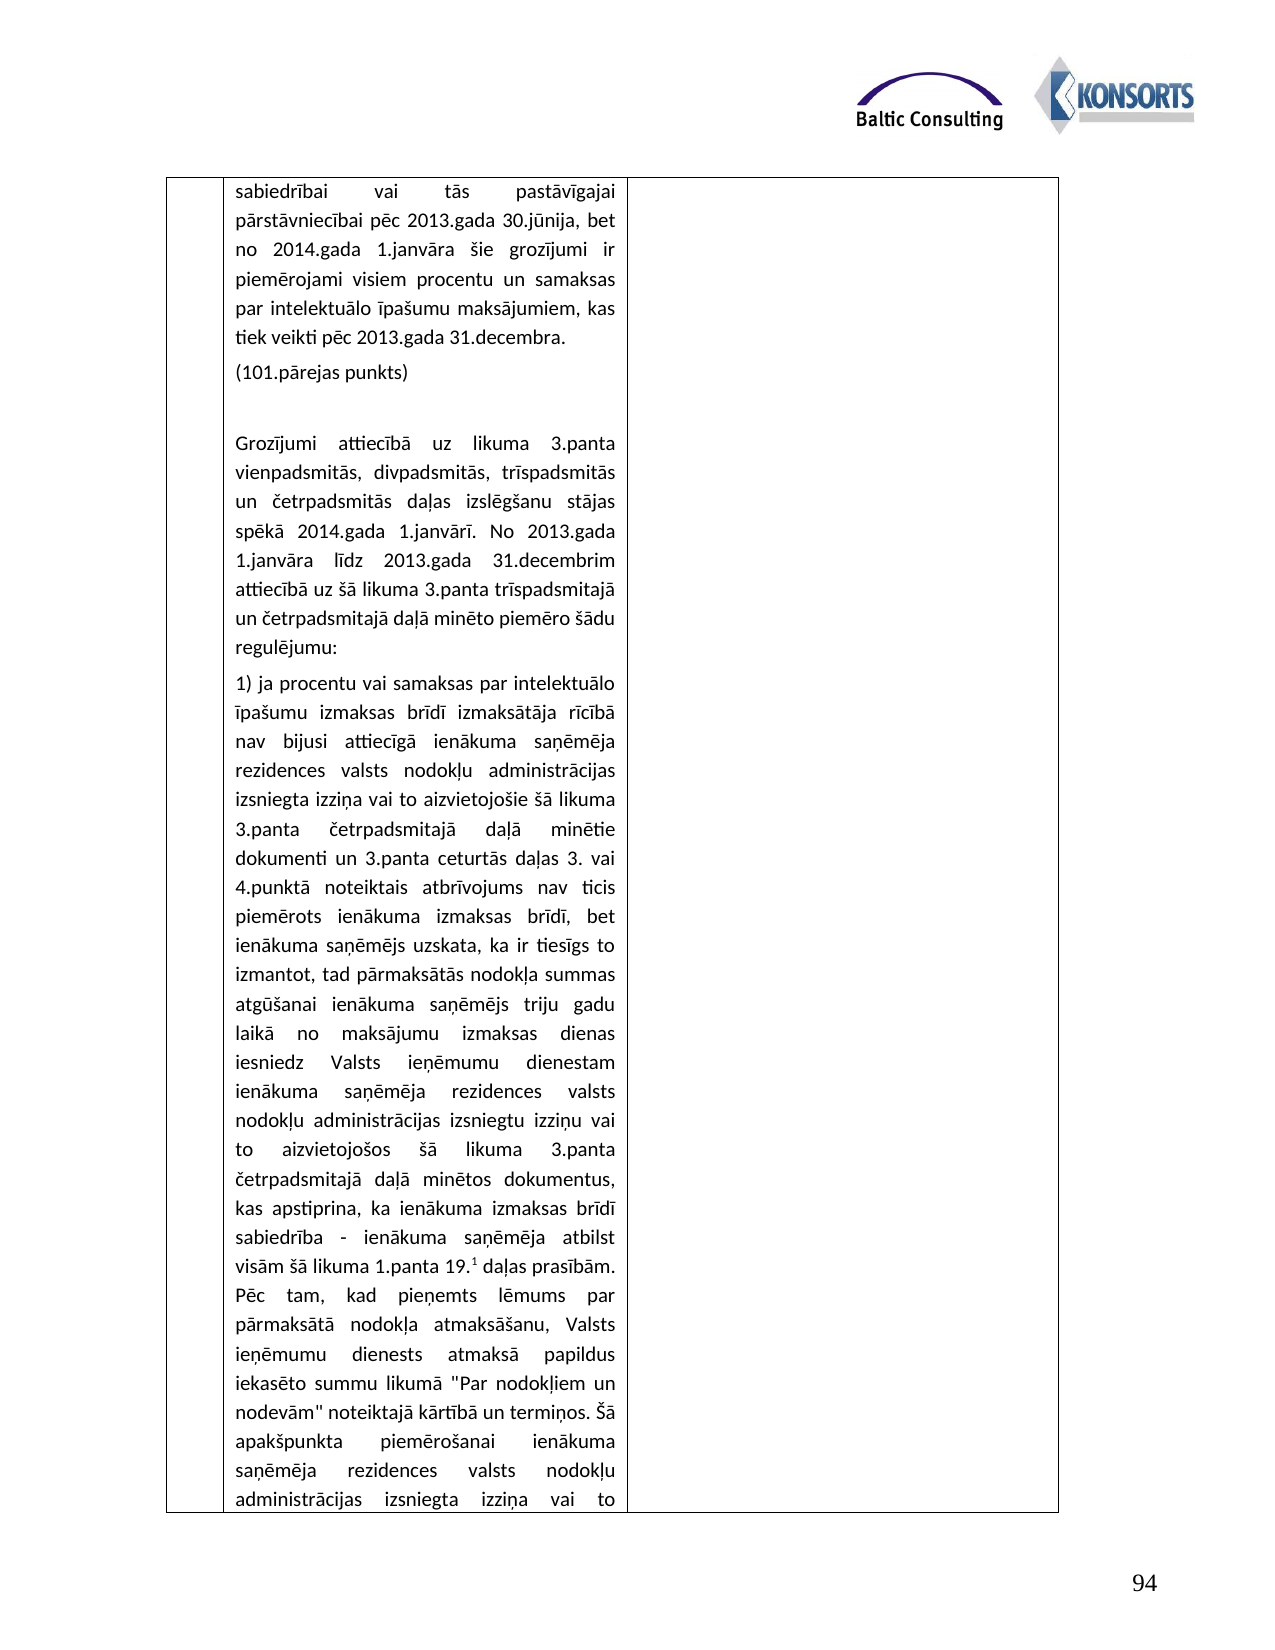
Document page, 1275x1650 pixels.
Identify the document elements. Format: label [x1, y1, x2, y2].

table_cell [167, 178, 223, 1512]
picture [850, 68, 1005, 138]
picture [1032, 53, 1196, 135]
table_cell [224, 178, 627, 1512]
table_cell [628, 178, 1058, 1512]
